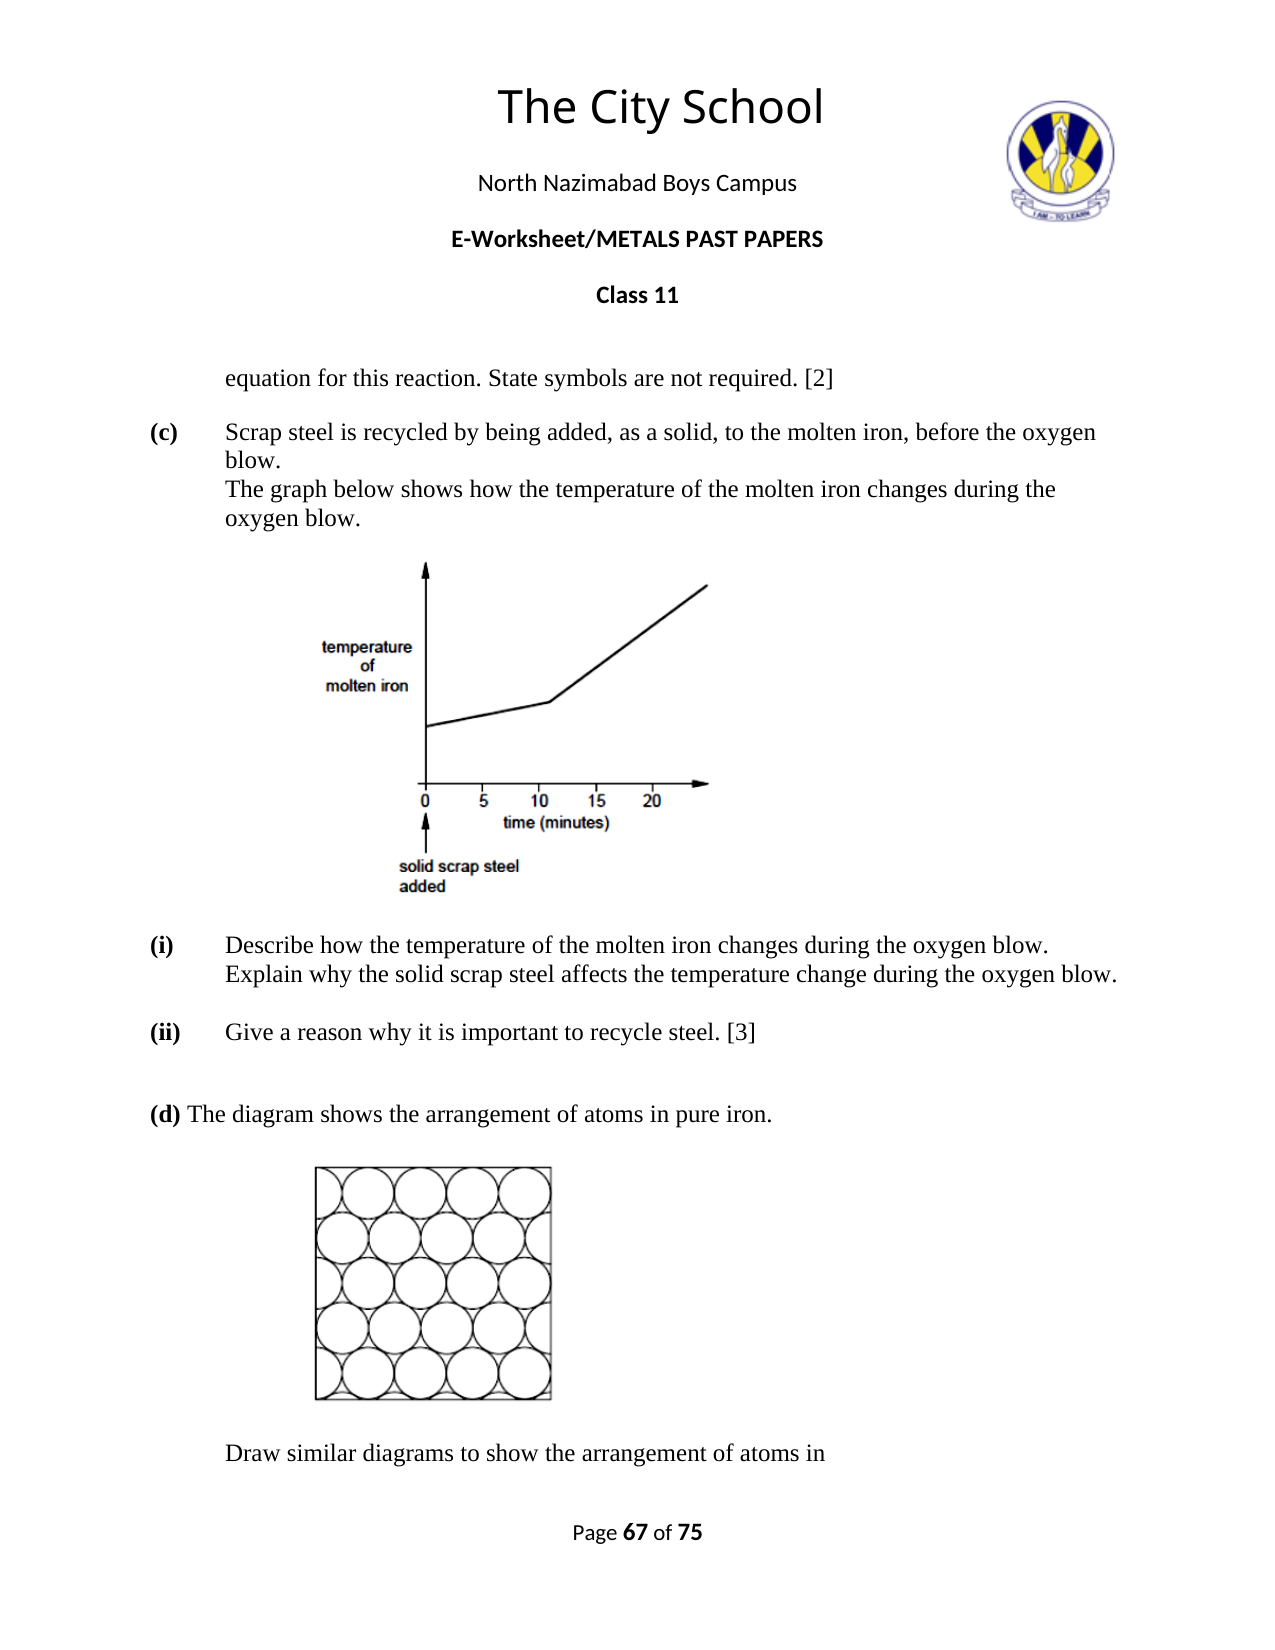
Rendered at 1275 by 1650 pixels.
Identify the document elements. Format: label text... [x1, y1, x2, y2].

text (ii) Give a reason why it is important to recycle steel. [3] [150, 1017, 1125, 1046]
picture [1004, 98, 1124, 230]
text (c) Scrap steel is recycled by being added, as a solid, to the molten iron, before the oxygen blow. [150, 417, 1125, 474]
text (d) The diagram shows the arrangement of atoms in pure iron. [150, 1099, 1125, 1128]
text equation for this reaction. State symbols are not required. [2] [150, 363, 1125, 392]
text Draw similar diagrams to show the arrangement of atoms in [150, 1438, 1125, 1467]
text (i) Describe how the temperature of the molten iron changes during the oxygen blow. [150, 931, 1125, 959]
text The graph below shows how the temperature of the molten iron changes during the oxygen blow. [225, 474, 1125, 532]
text Explain why the solid scrap steel affects the temperature change during the oxygen blow. [225, 959, 1125, 988]
